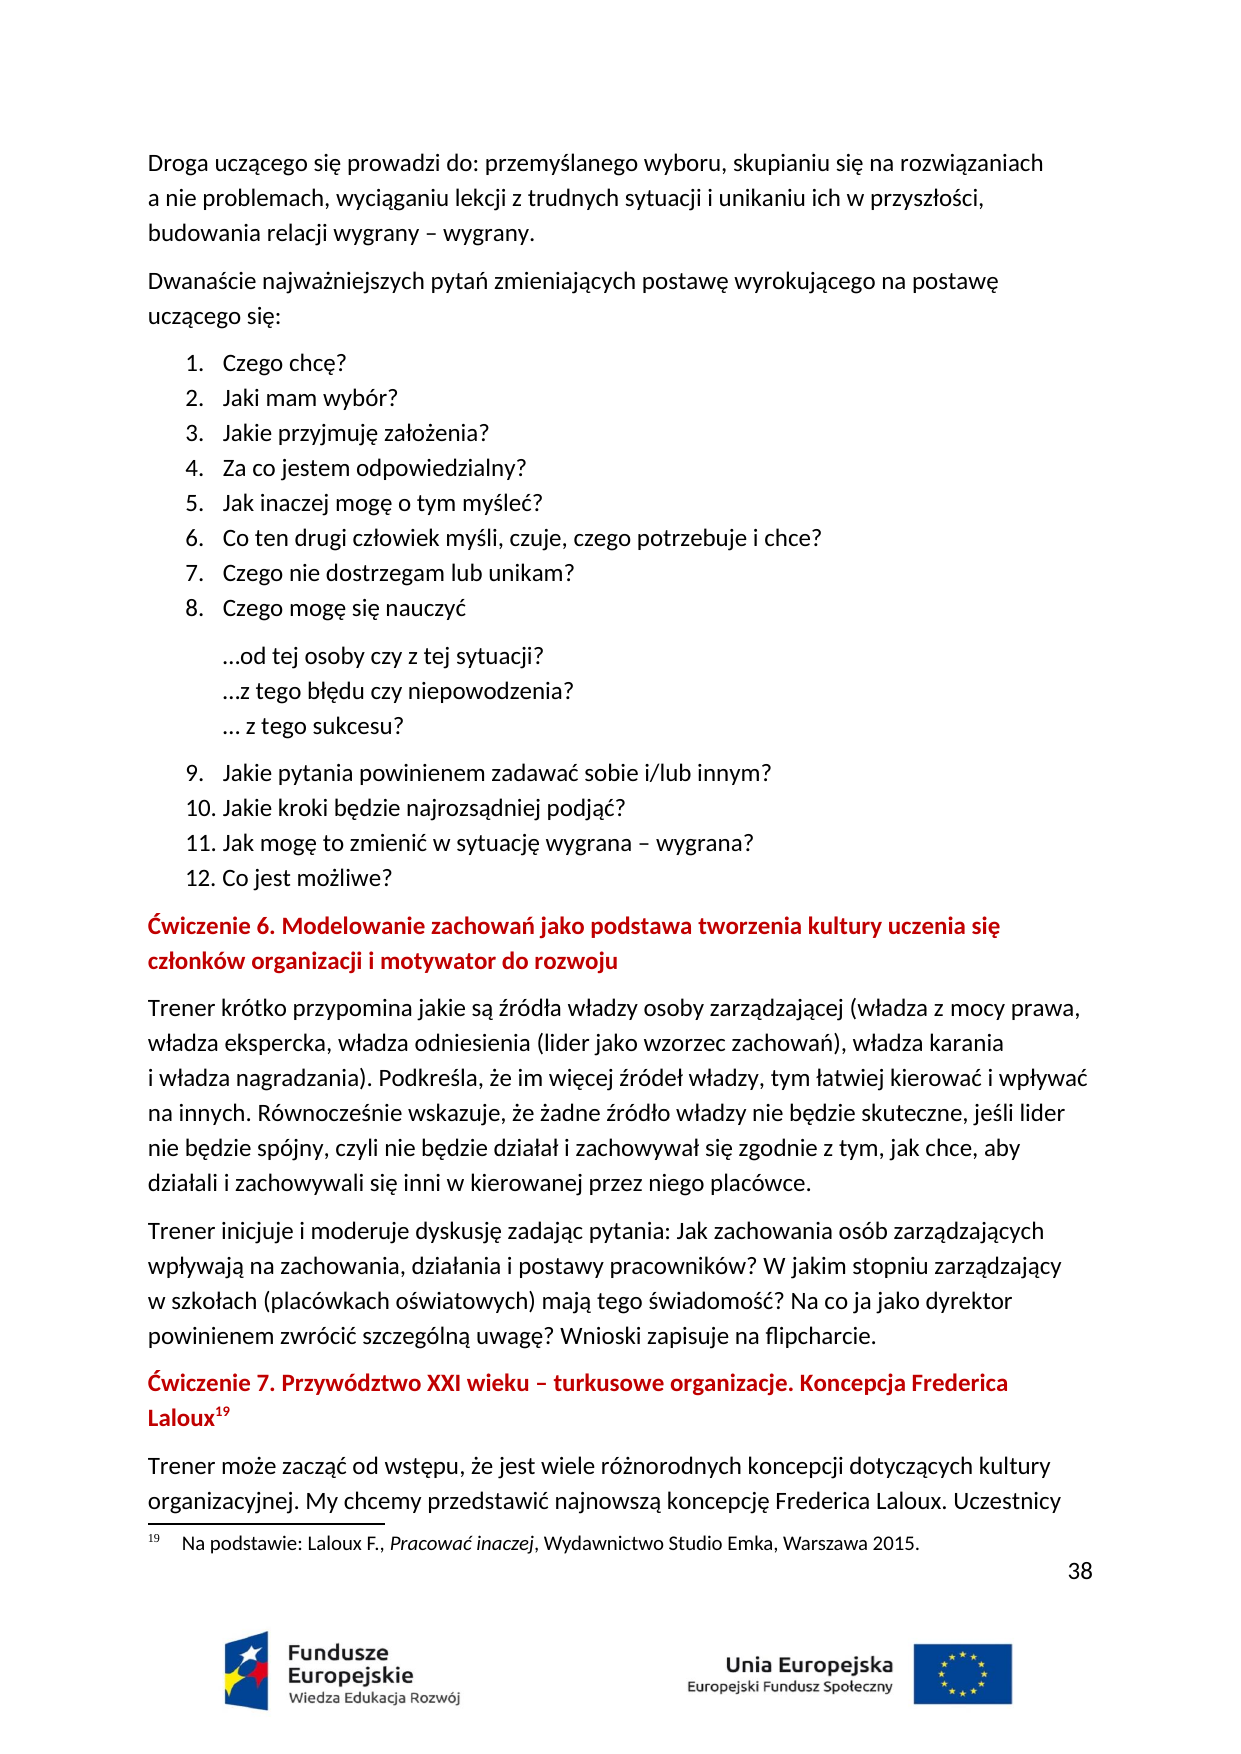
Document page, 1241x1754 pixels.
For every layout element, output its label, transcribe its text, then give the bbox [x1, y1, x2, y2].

picture [203, 1611, 1038, 1729]
list Jak mogę to zmienić w sytuację wygrana – wygrana? [185, 828, 1093, 858]
list Czego mogę się nauczyć [185, 593, 1093, 623]
list Co ten drugi człowiek myśli, czuje, czego potrzebuje i chce? [185, 523, 1093, 553]
list Co jest możliwe? [185, 863, 1093, 893]
list Czego chcę? [185, 348, 1093, 378]
text Trener krótko przypomina jakie są źródła władzy osoby zarządzającej (władza z mocy prawa, władza ekspercka, władza odniesienia (lider jako wzorzec zachowań), władza karania i władza nagradzania). Podkreśla, że im więcej źródeł władzy, tym łatwiej kierować i wpływać na innych. Równocześnie wskazuje, że żadne źródło władzy nie będzie skuteczne, jeśli lider nie będzie spójny, czyli nie będzie działał i zachowywał się zgodnie z tym, jak chce, aby działali i zachowywali się inni w kierowanej przez niego placówce. [148, 993, 1093, 1198]
subtitle Ćwiczenie 6. Modelowanie zachowań jako podstawa tworzenia kultury uczenia się członków organizacji i motywator do rozwoju [148, 910, 1093, 976]
list Jaki mam wybór? [185, 383, 1093, 413]
list Jakie pytania powinienem zadawać sobie i/lub innym? [185, 758, 1093, 788]
text Dwanaście najważniejszych pytań zmieniających postawę wyrokującego na postawę uczącego się: [148, 265, 1093, 331]
list Jak inaczej mogę o tym myśleć? [185, 488, 1093, 518]
text Trener inicjuje i moderuje dyskusję zadając pytania: Jak zachowania osób zarządzających wpływają na zachowania, działania i postawy pracowników? W jakim stopniu zarządzający w szkołach (placówkach oświatowych) mają tego świadomość? Na co ja jako dyrektor powinienem zwrócić szczególną uwagę? Wnioski zapisuje na flipcharcie. [148, 1215, 1093, 1351]
text … z tego sukcesu? [223, 710, 1093, 741]
subtitle Ćwiczenie 7. Przywództwo XXI wieku – turkusowe organizacje. Koncepcja Frederica Laloux [148, 1368, 1093, 1433]
list Za co jestem odpowiedzialny? [185, 453, 1093, 483]
list Jakie przyjmuję założenia? [185, 418, 1093, 448]
text …od tej osoby czy z tej sytuacji? [223, 640, 1093, 671]
text Droga uczącego się prowadzi do: przemyślanego wyboru, skupianiu się na rozwiązaniach a nie problemach, wyciąganiu lekcji z trudnych sytuacji i unikaniu ich w przyszłości, budowania relacji wygrany – wygrany. [148, 148, 1093, 248]
list Jakie kroki będzie najrozsądniej podjąć? [185, 793, 1093, 823]
text …z tego błędu czy niepowodzenia? [223, 675, 1093, 706]
list Czego nie dostrzegam lub unikam? [185, 558, 1093, 588]
